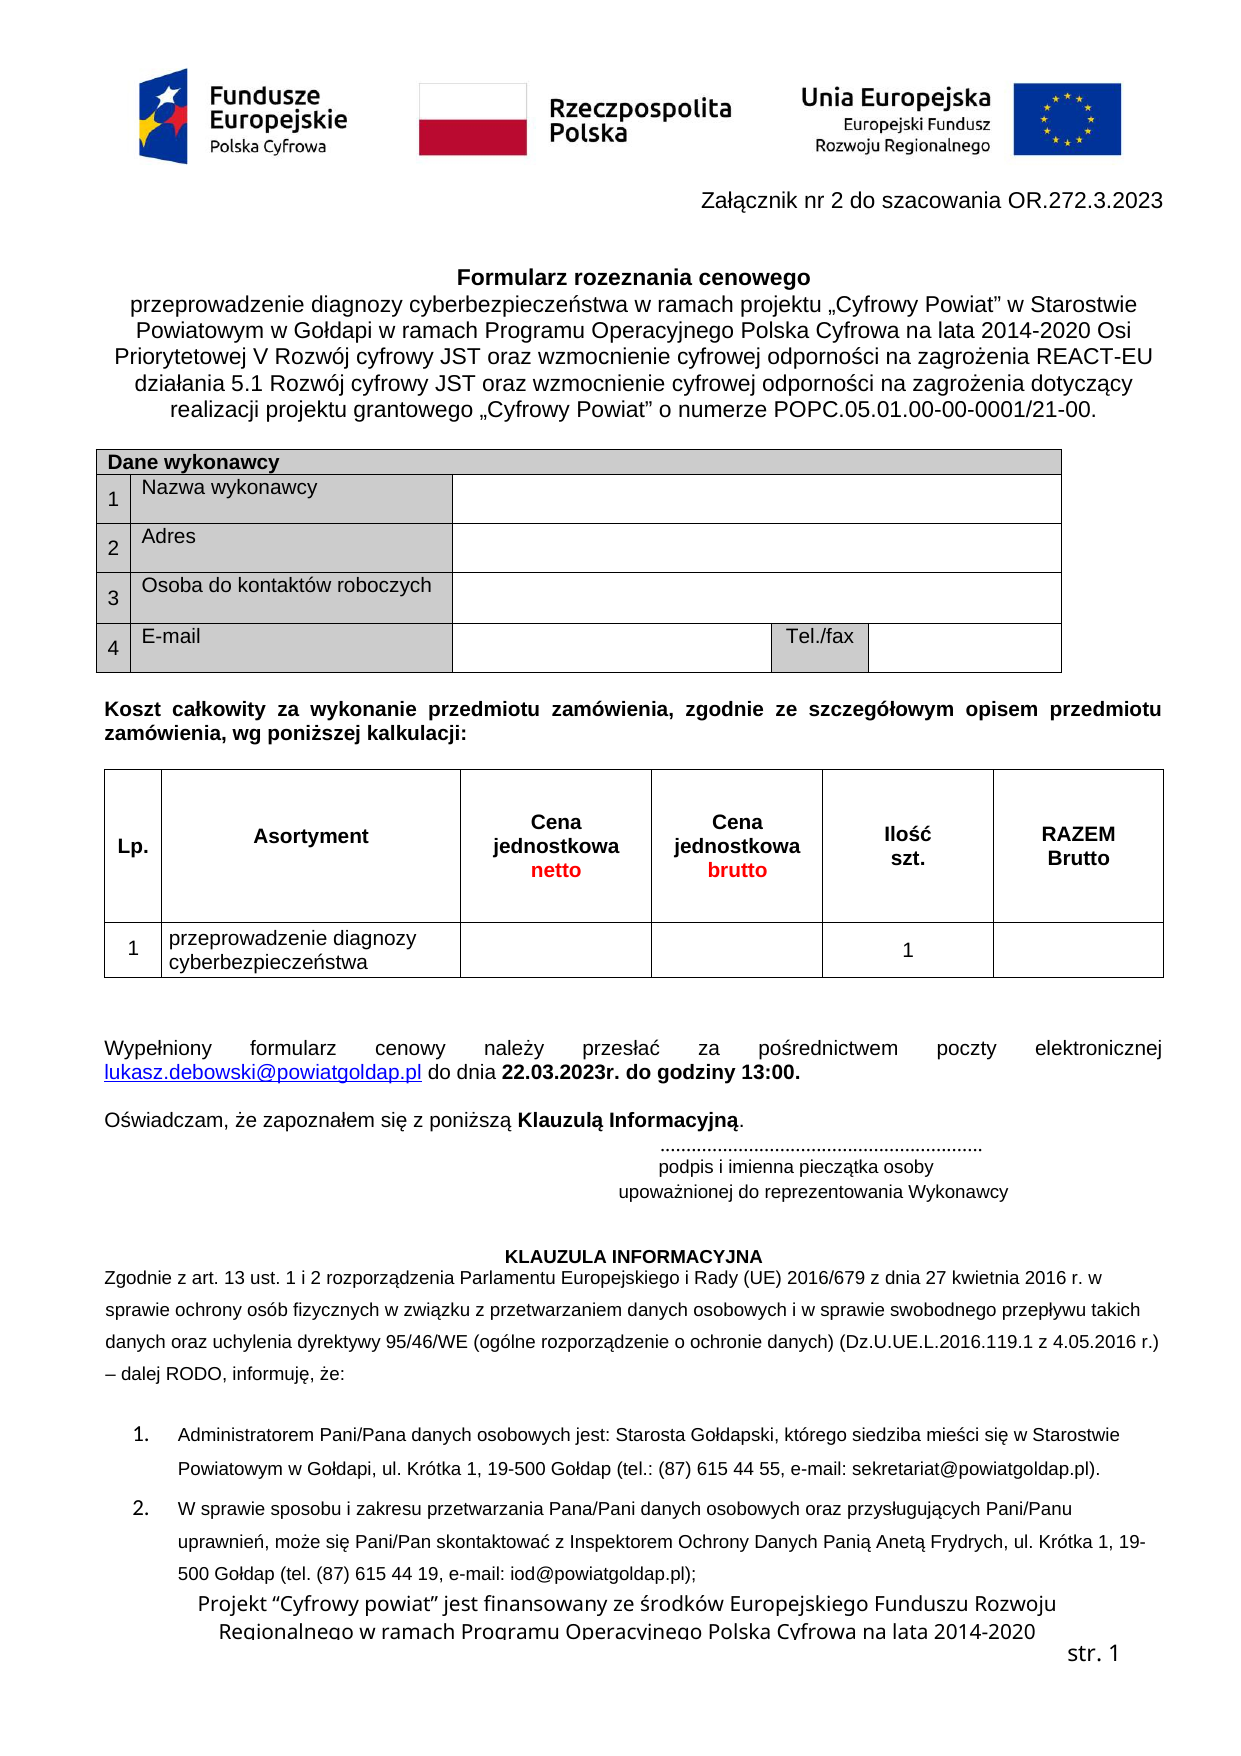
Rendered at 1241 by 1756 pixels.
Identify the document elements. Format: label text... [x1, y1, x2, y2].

table_cell przeprowadzenie diagnozy cyberbezpieczeństwa [162, 923, 460, 977]
table_cell Nazwa wykonawcy [131, 475, 452, 523]
table_cell [453, 475, 1061, 523]
text Oświadczam, że zapoznałem się z poniższą Klauzulą Informacyjną. [104, 1108, 1163, 1132]
table_header Dane wykonawcy [97, 450, 1061, 474]
list Administratorem Pani/Pana danych osobowych jest: Starosta Gołdapski, którego siedziba mieści się w Starostwie Powiatowym w Gołdapi, ul. Krótka 1, 19-500 Gołdap (tel.: (87) 615 44 55, e-mail: sekretariat@powiatgoldap.pl). [132, 1419, 1163, 1479]
text .............................................................. [404, 1132, 1163, 1156]
picture [115, 44, 1145, 187]
list W sprawie sposobu i zakresu przetwarzania Pana/Pani danych osobowych oraz przysługujących Pani/Panu uprawnień, może się Pani/Pan skontaktować z Inspektorem Ochrony Danych Panią Anetą Frydrych, ul. Krótka 1, 19-500 Gołdap (tel. (87) 615 44 19, e-mail: iod@powiatgoldap.pl); [132, 1493, 1163, 1584]
table_cell [994, 923, 1163, 977]
table_cell [453, 573, 1061, 623]
table_cell Adres [131, 524, 452, 572]
text Formularz rozeznania cenowego [104, 264, 1163, 291]
table_cell 1 [105, 923, 161, 977]
text Koszt całkowity za wykonanie przedmiotu zamówienia, zgodnie ze szczegółowym opisem przedmiotu zamówienia, wg poniższej kalkulacji: [104, 697, 1163, 745]
table_header Asortyment [162, 770, 460, 922]
table_cell 1 [823, 923, 993, 977]
table_header Cena jednostkowa brutto [652, 770, 822, 922]
table_cell 2 [97, 524, 130, 572]
table_cell E-mail [131, 624, 452, 672]
text podpis i imienna pieczątka osoby [104, 1156, 1163, 1177]
table_cell Tel./fax [772, 624, 868, 672]
table_header Cena jednostkowa netto [461, 770, 651, 922]
table_cell [453, 624, 771, 672]
table_cell 1 [97, 475, 130, 523]
table_cell Osoba do kontaktów roboczych [131, 573, 452, 623]
table_cell 4 [97, 624, 130, 672]
table_cell [869, 624, 1061, 672]
table_header RAZEM Brutto [994, 770, 1163, 922]
table_cell [652, 923, 822, 977]
table_header Lp. [105, 770, 161, 922]
text upoważnionej do reprezentowania Wykonawcy [104, 1181, 1163, 1202]
table_cell 3 [97, 573, 130, 623]
text przeprowadzenie diagnozy cyberbezpieczeństwa w ramach projektu „Cyfrowy Powiat” w Starostwie Powiatowym w Gołdapi w ramach Programu Operacyjnego Polska Cyfrowa na lata 2014-2020 Osi Priorytetowej V Rozwój cyfrowy JST oraz wzmocnienie cyfrowej odporności na zagrożenia REACT-EU działania 5.1 Rozwój cyfrowy JST oraz wzmocnienie cyfrowej odporności na zagrożenia dotyczący realizacji projektu grantowego „Cyfrowy Powiat” o numerze POPC.05.01.00-00-0001/21-00. [104, 291, 1163, 422]
table_header Ilość szt. [823, 770, 993, 922]
text Zgodnie z art. 13 ust. 1 i 2 rozporządzenia Parlamentu Europejskiego i Rady (UE) 2016/679 z dnia 27 kwietnia 2016 r. w sprawie ochrony osób fizycznych w związku z przetwarzaniem danych osobowych i w sprawie swobodnego przepływu takich danych oraz uchylenia dyrektywy 95/46/WE (ogólne rozporządzenie o ochronie danych) (Dz.U.UE.L.2016.119.1 z 4.05.2016 r.) – dalej RODO, informuję, że: [104, 1267, 1163, 1384]
table_cell [453, 524, 1061, 572]
table_cell [461, 923, 651, 977]
text Załącznik nr 2 do szacowania OR.272.3.2023 [104, 187, 1163, 214]
text KLAUZULA INFORMACYJNA [104, 1246, 1163, 1267]
text Wypełniony formularz cenowy należy przesłać za pośrednictwem poczty elektronicznej lukasz.debowski@powiatgoldap.pl do dnia 22.03.2023r. do godziny 13:00. [104, 1036, 1163, 1084]
